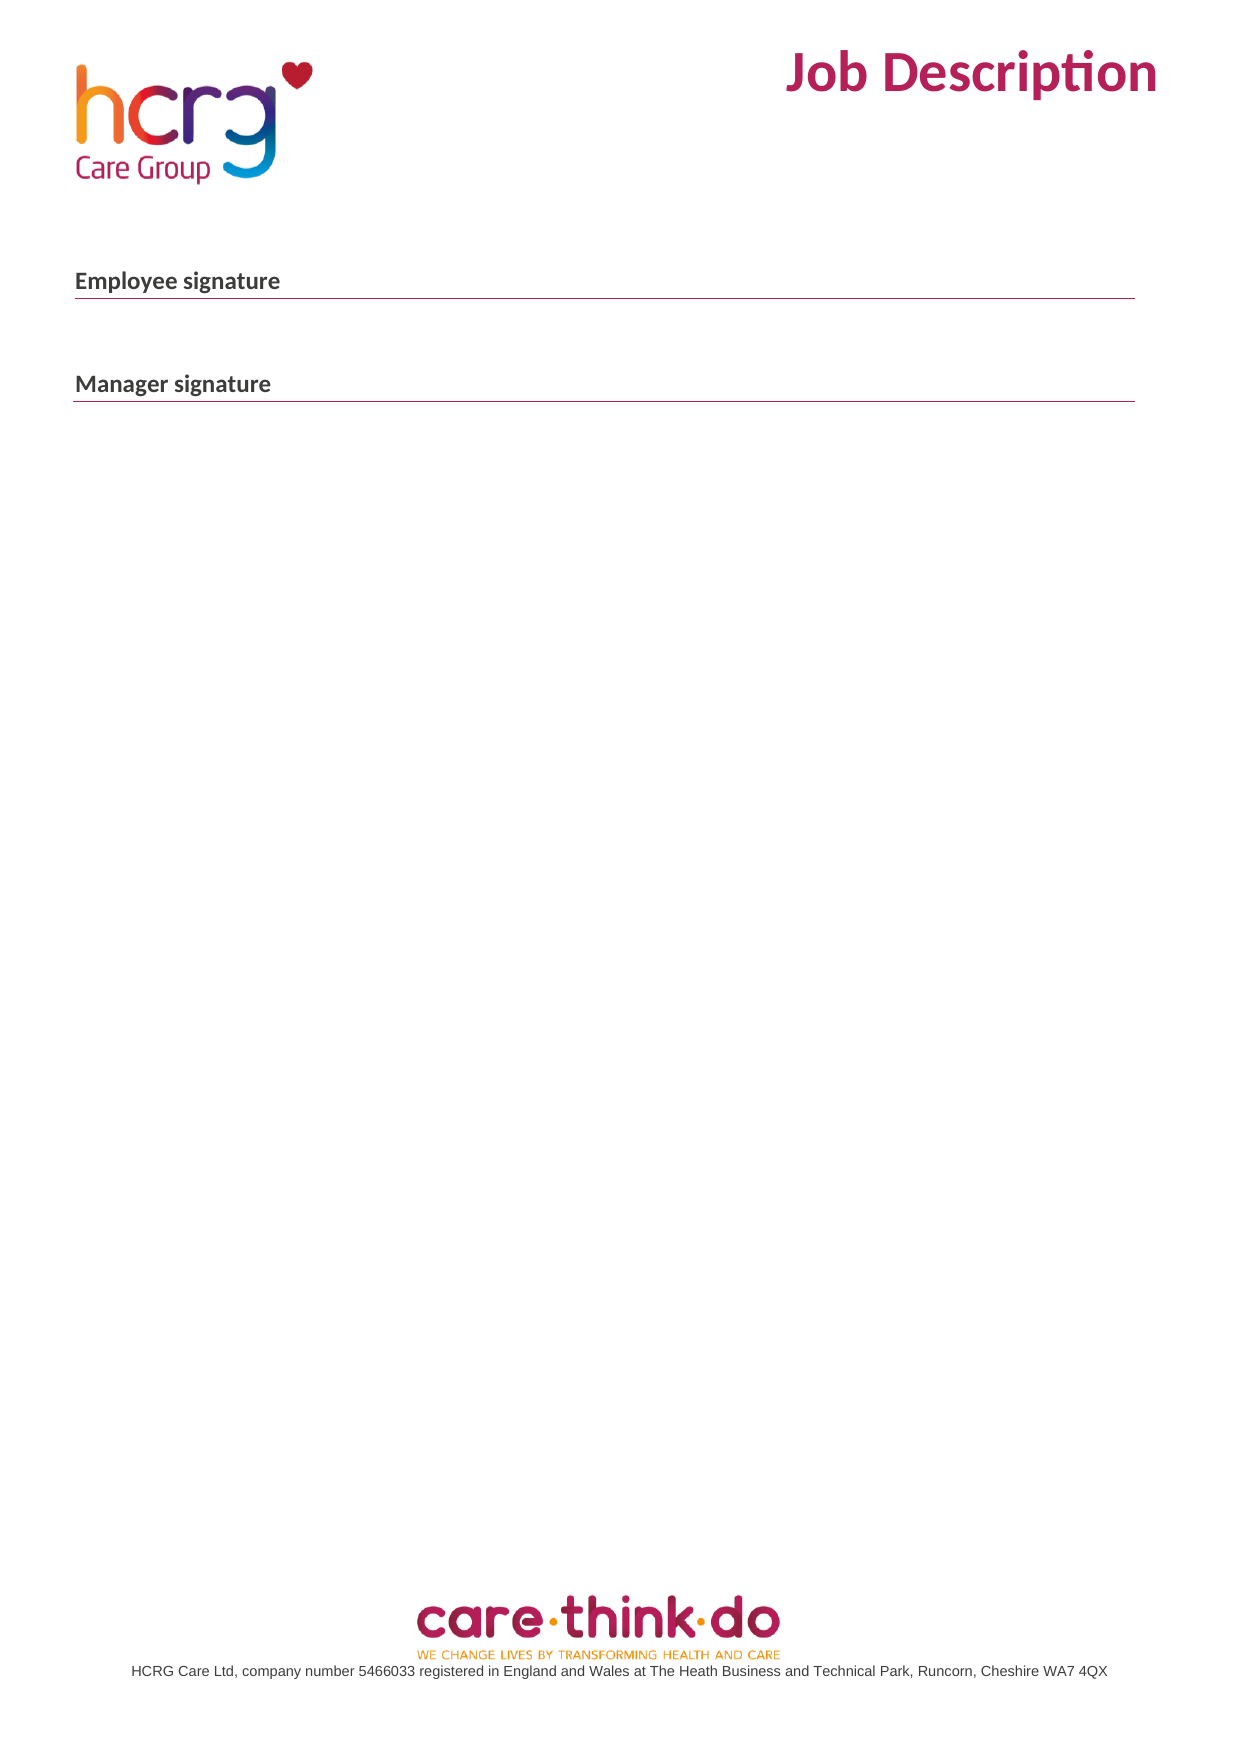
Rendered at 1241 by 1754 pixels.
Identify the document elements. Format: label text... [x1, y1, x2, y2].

picture [55, 35, 325, 205]
picture [385, 1590, 811, 1665]
subtitle Employee signature [75, 265, 1172, 296]
subtitle Manager signature [75, 368, 1172, 399]
